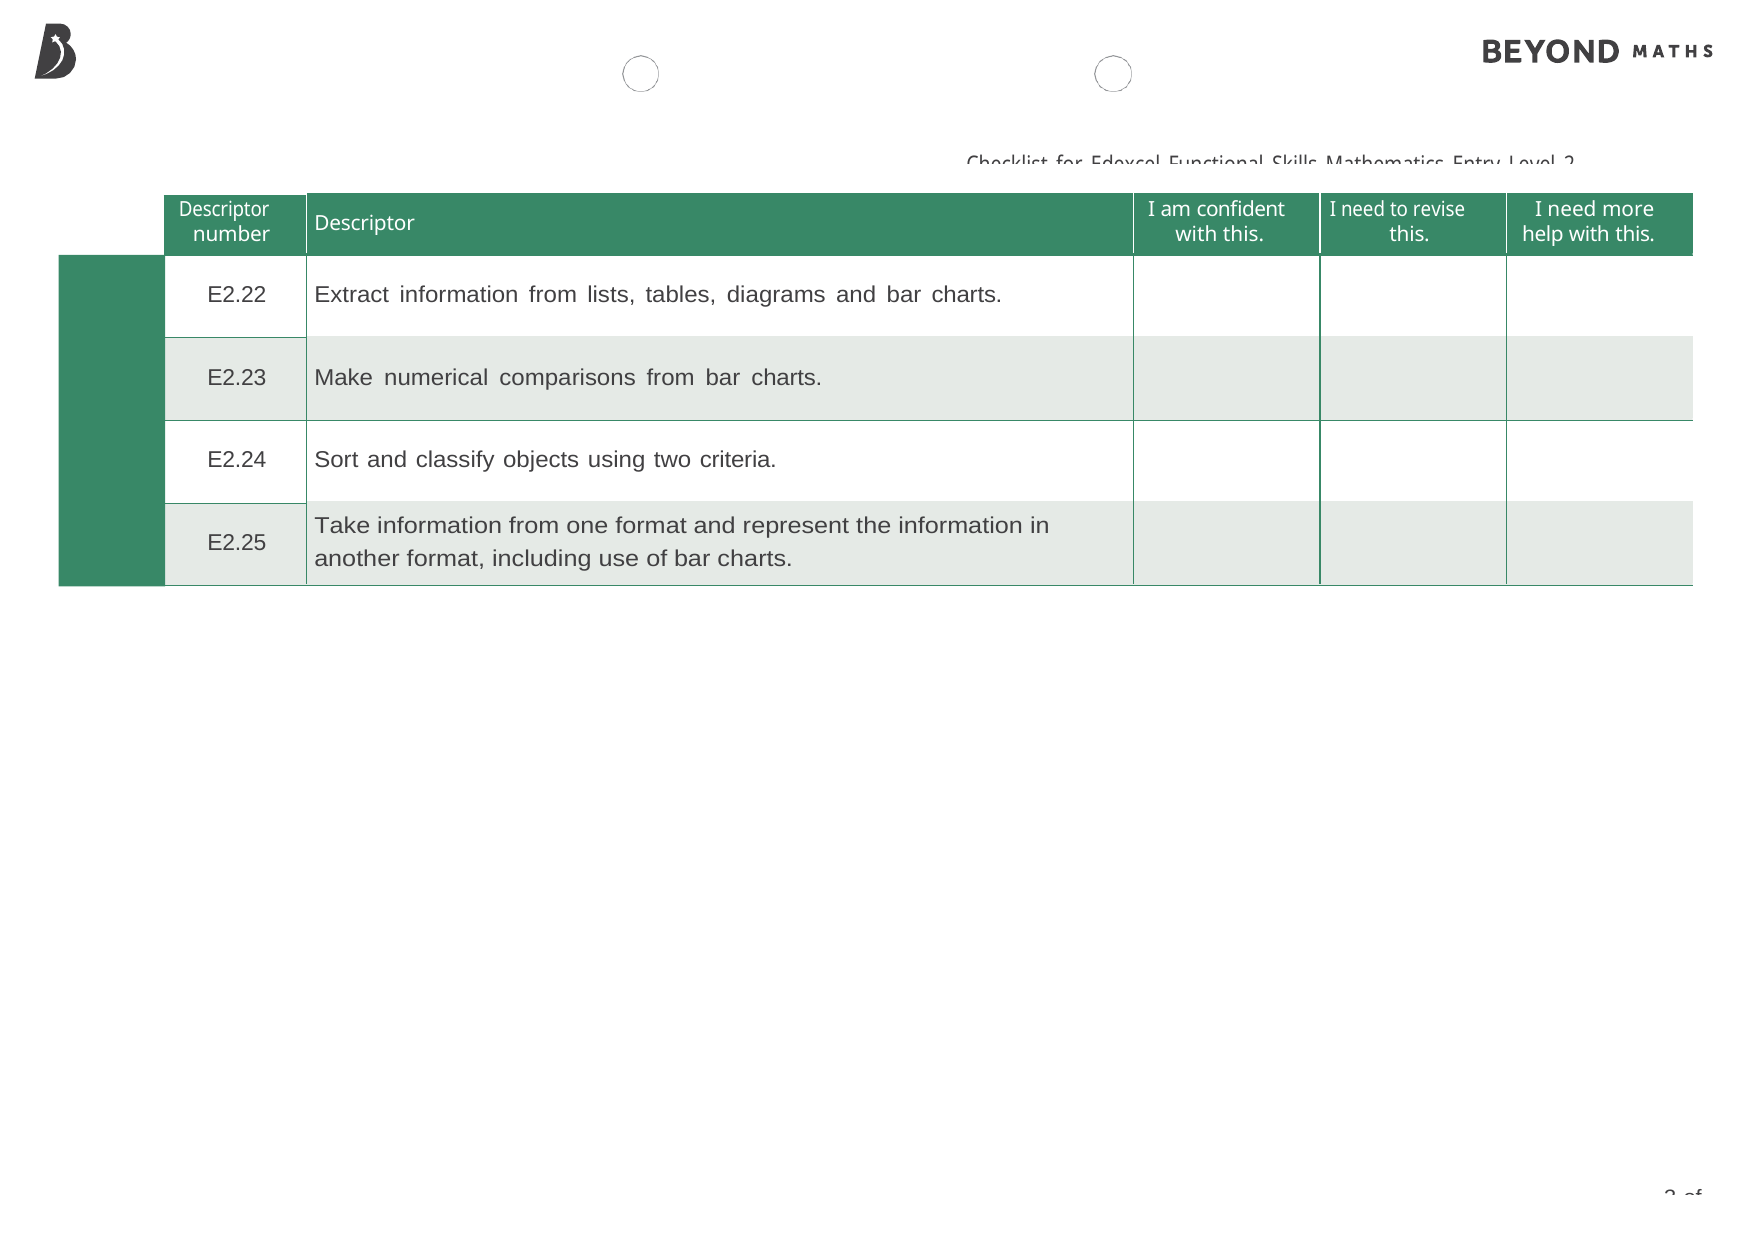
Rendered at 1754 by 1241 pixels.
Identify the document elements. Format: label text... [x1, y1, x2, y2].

table_cell [1507, 418, 1693, 501]
table_cell [1134, 501, 1319, 583]
table_cell Extract information from lists, tables, diagrams and bar charts. [307, 253, 1133, 336]
table_cell E2.24 [59, 418, 306, 501]
table_cell [1134, 336, 1319, 418]
table_cell [1507, 336, 1693, 418]
picture [622, 55, 659, 92]
picture [1094, 55, 1132, 92]
table_cell [1134, 418, 1319, 501]
table_header Descriptor number [59, 193, 306, 253]
table_header Descriptor [307, 193, 1133, 253]
table_cell E2.22 [59, 253, 306, 336]
table_cell E2.25 [59, 501, 306, 583]
table_cell [1507, 253, 1693, 336]
table_cell [1321, 253, 1506, 336]
table_cell Take information from one format and represent the information in another format, including use of bar charts. [307, 501, 1133, 583]
table_cell [1507, 501, 1693, 583]
table_cell [1321, 418, 1506, 501]
table_header I am confident with this. [1134, 193, 1319, 253]
table_cell Make numerical comparisons from bar charts. [307, 336, 1133, 418]
table_cell [1134, 253, 1319, 336]
table_header I need more help with this. [1507, 193, 1693, 253]
table_cell Sort and classify objects using two criteria. [307, 418, 1133, 501]
table_cell [1321, 501, 1506, 583]
table_cell E2.23 [59, 336, 306, 418]
table_header I need to revise this. [1321, 193, 1506, 253]
table_cell [1321, 336, 1506, 418]
